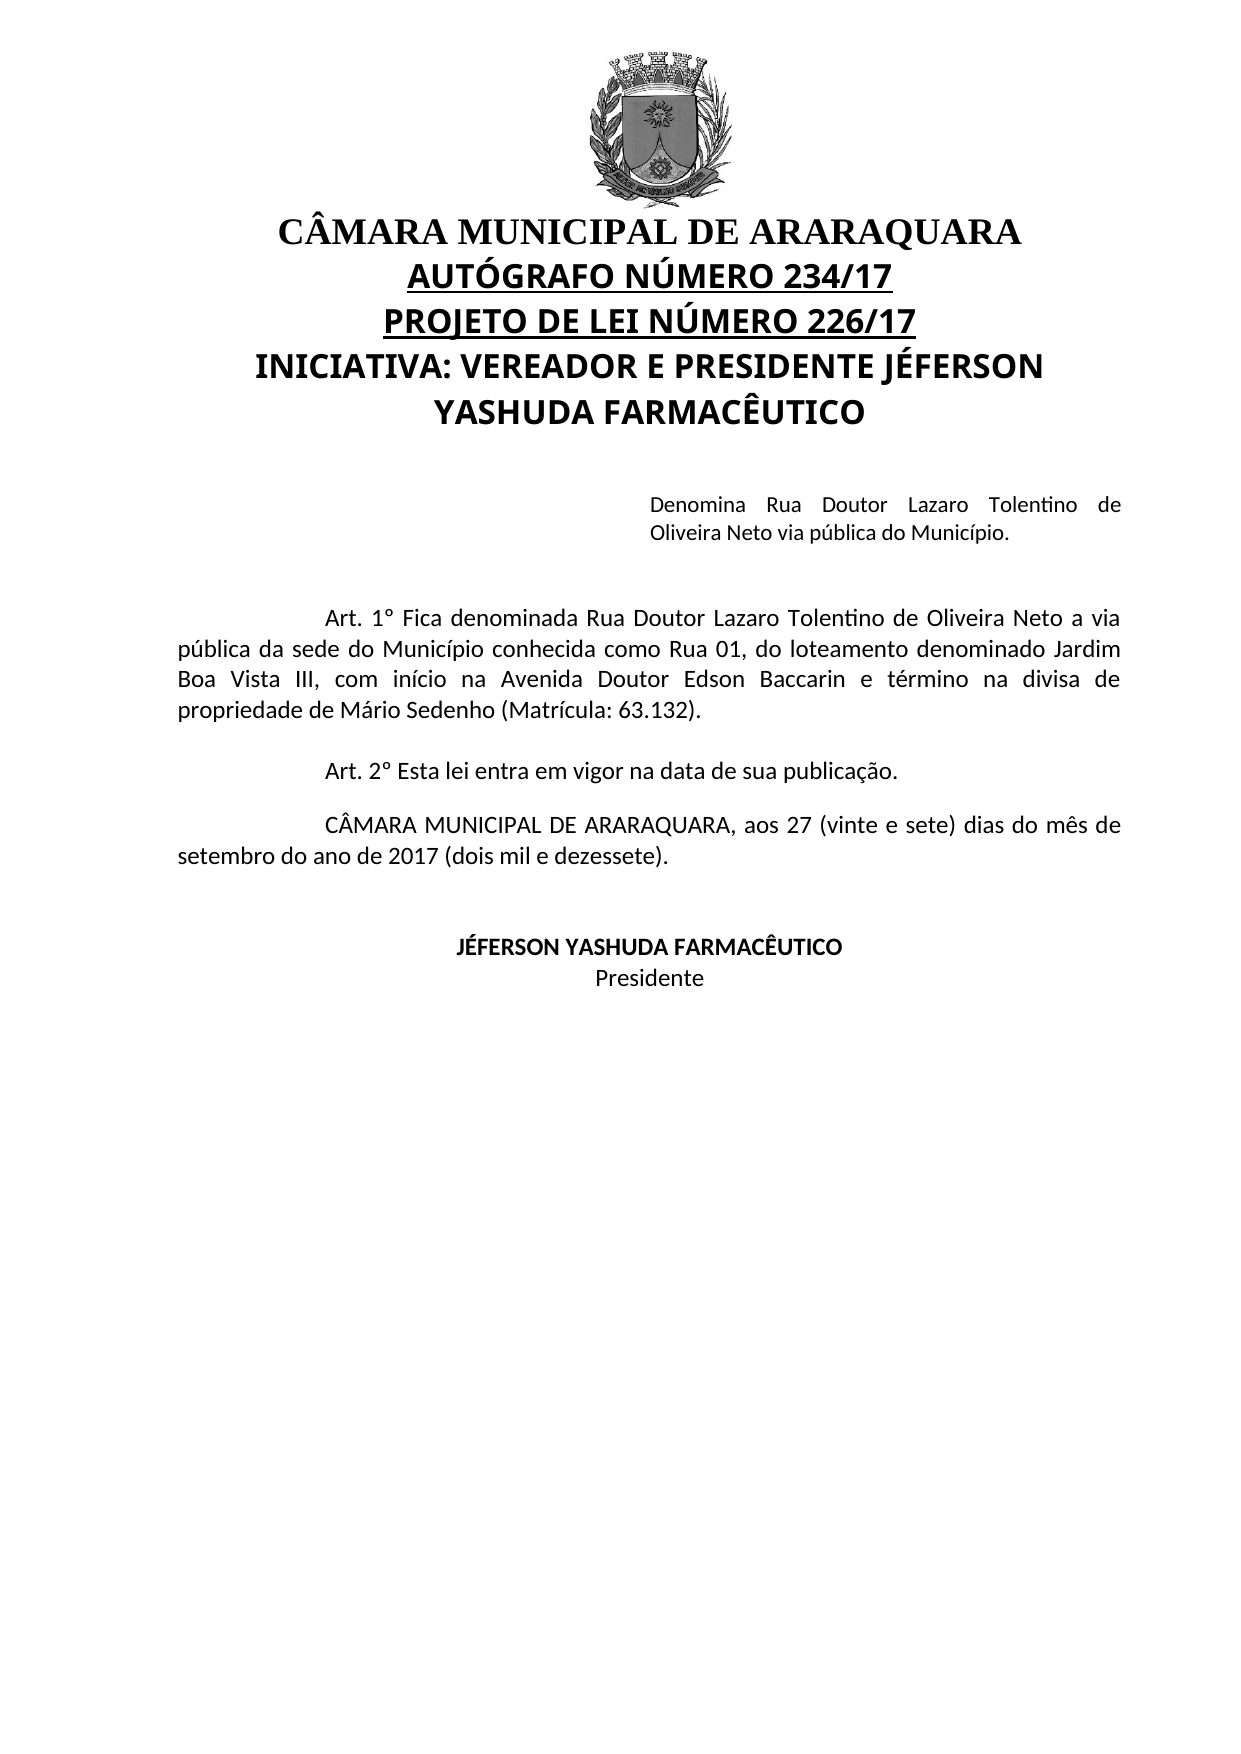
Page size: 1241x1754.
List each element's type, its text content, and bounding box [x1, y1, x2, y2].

text CÂMARA MUNICIPAL DE ARARAQUARA [177, 209, 1122, 252]
subtitle JÉFERSON YASHUDA FARMACÊUTICO [177, 932, 1122, 962]
text Presidente [177, 962, 1122, 993]
text Denomina Rua Doutor Lazaro Tolentino de Oliveira Neto via pública do Município. [650, 490, 1122, 546]
text AUTÓGRAFO NÚMERO 234/17 [177, 252, 1122, 298]
text INICIATIVA: VEREADOR E PRESIDENTE JÉFERSON YASHUDA FARMACÊUTICO [177, 343, 1122, 434]
text Art. 1º Fica denominada Rua Doutor Lazaro Tolentino de Oliveira Neto a via pública da sede do Município conhecida como Rua 01, do loteamento denominado Jardim Boa Vista III, com início na Avenida Doutor Edson Baccarin e término na divisa de propriedade de Mário Sedenho (Matrícula: 63.132). [177, 602, 1122, 724]
text Art. 2º Esta lei entra em vigor na data de sua publicação. [177, 755, 1122, 785]
text PROJETO DE LEI NÚMERO 226/17 [177, 298, 1122, 343]
text CÂMARA MUNICIPAL DE ARARAQUARA, aos 27 (vinte e sete) dias do mês de setembro do ano de 2017 (dois mil e dezessete). [177, 809, 1122, 871]
picture [585, 50, 766, 209]
